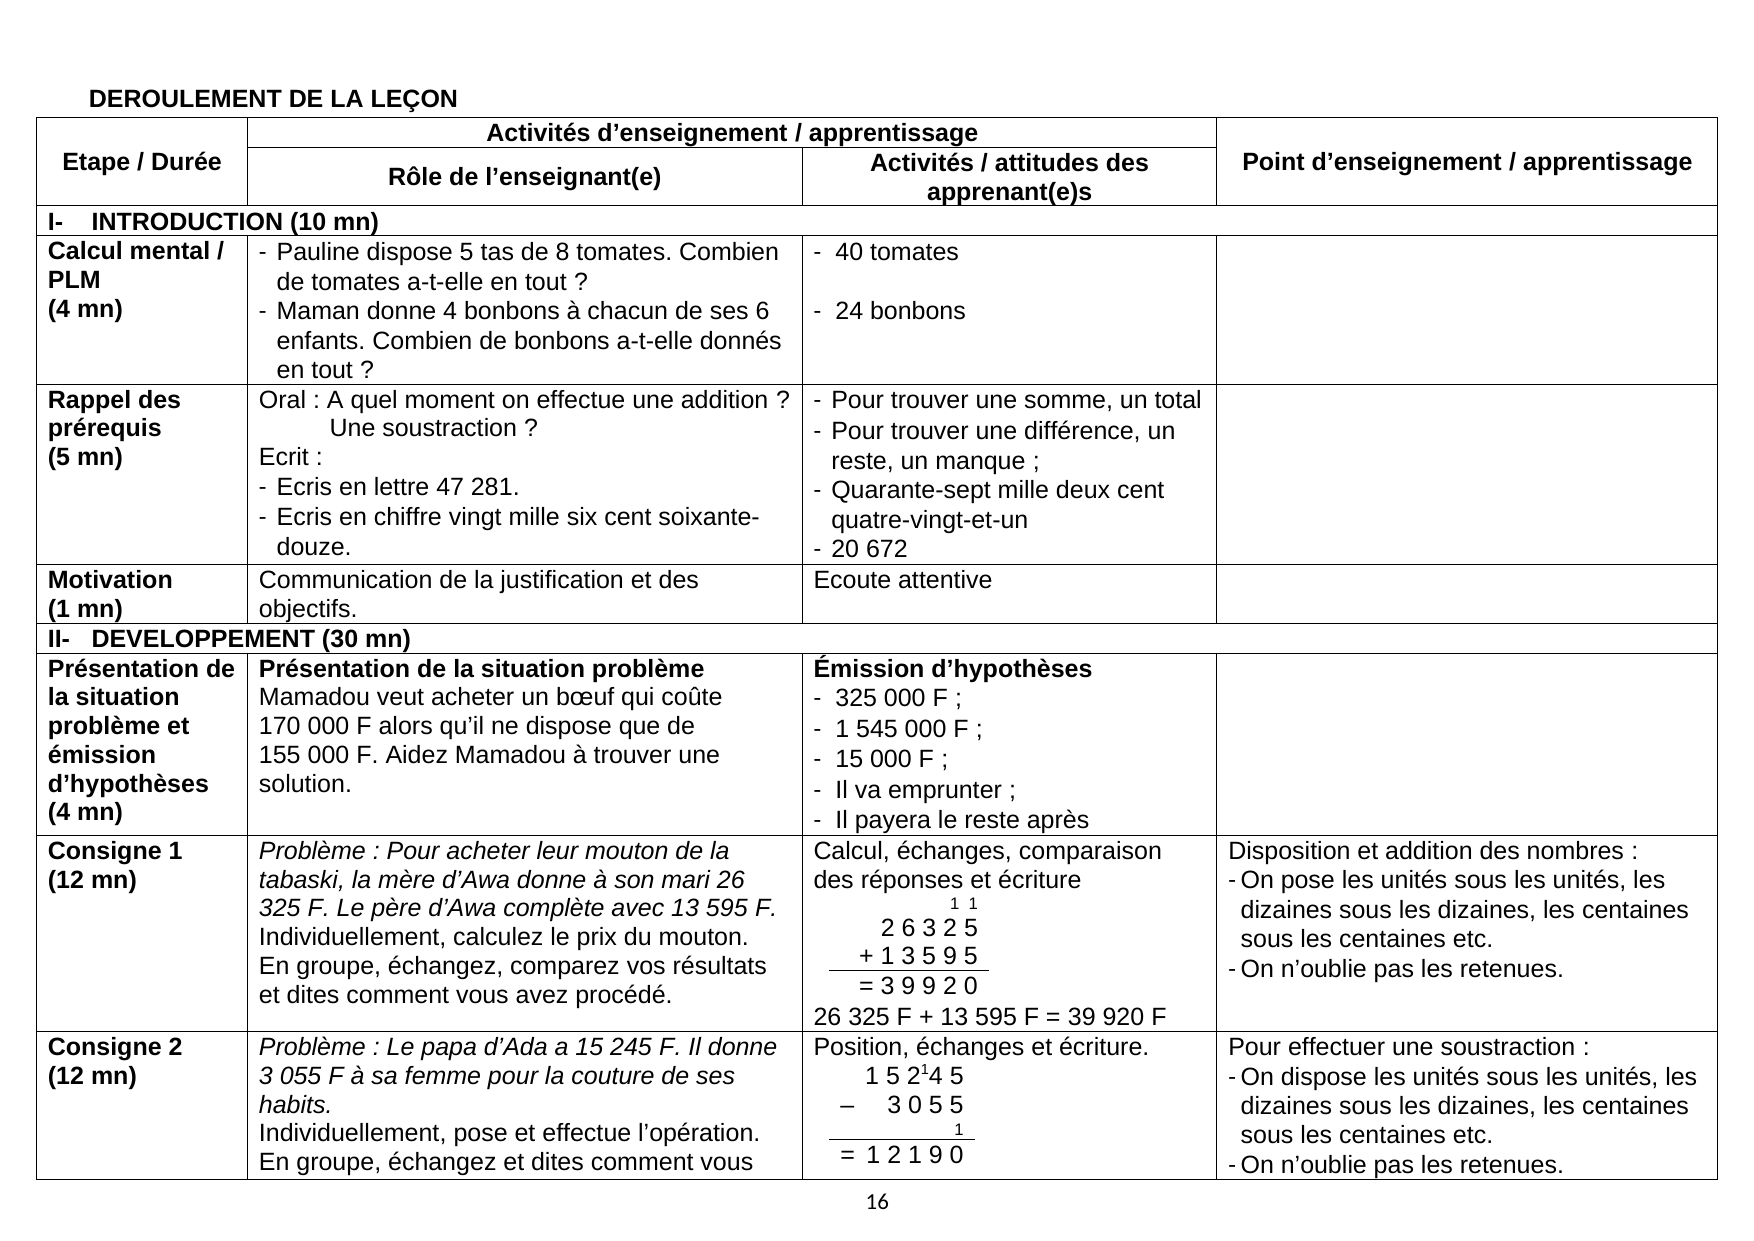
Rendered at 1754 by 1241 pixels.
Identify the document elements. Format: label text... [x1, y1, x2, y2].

table_header Activités d’enseignement / apprentissage [248, 118, 1216, 147]
table_cell 40 tomates 24 bonbons [803, 236, 1216, 383]
table_cell Pour trouver une somme, un total Pour trouver une différence, un reste, un manque ; Quarante-sept mille deux cent quatre-vingt-et-un 20 672 [803, 385, 1216, 564]
table_cell [1217, 654, 1717, 835]
table_header Point d’enseignement / apprentissage [1217, 118, 1717, 205]
table_cell [1217, 385, 1717, 564]
table_cell [1217, 236, 1717, 383]
table_cell Calcul mental / PLM (4 mn) [37, 236, 247, 383]
table_cell Activités / attitudes des apprenant(e)s [803, 148, 1216, 205]
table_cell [248, 1032, 802, 1179]
table_cell Présentation de la situation problème Mamadou veut acheter un bœuf qui coûte 170 000 F alors qu’il ne dispose que de 155 000 F. Aidez Mamadou à trouver une solution. [248, 654, 802, 835]
table_cell Oral : A quel moment on effectue une addition ? Une soustraction ? Ecrit : Ecris en lettre 47 281. Ecris en chiffre vingt mille six cent soixante-douze. [248, 385, 802, 564]
table_cell Ecoute attentive [803, 565, 1216, 623]
table_cell Calcul, échanges, comparaison des réponses et écriture 26 325 F + 13 595 F = 39 920 F [803, 836, 1216, 1031]
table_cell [803, 1032, 1216, 1179]
table_cell Motivation (1 mn) [37, 565, 247, 623]
table_cell DEVELOPPEMENT (30 mn) [37, 624, 1717, 652]
table_cell Rôle de l’enseignant(e) [248, 148, 802, 205]
table_cell Consigne 2 (12 mn) [37, 1032, 247, 1179]
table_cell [1217, 1032, 1717, 1179]
table_cell Rappel des prérequis (5 mn) [37, 385, 247, 564]
table_cell Communication de la justification et des objectifs. [248, 565, 802, 623]
table_cell INTRODUCTION (10 mn) [37, 206, 1717, 235]
table_cell [1217, 565, 1717, 623]
table_cell Consigne 1 (12 mn) [37, 836, 247, 1031]
table_cell Disposition et addition des nombres : On pose les unités sous les unités, les dizaines sous les dizaines, les centaines sous les centaines etc. On n’oublie pas les retenues. [1217, 836, 1717, 1031]
table_cell Émission d’hypothèses 325 000 F ; 1 545 000 F ; 15 000 F ; Il va emprunter ; Il payera le reste après [803, 654, 1216, 835]
table_cell Problème : Pour acheter leur mouton de la tabaski, la mère d’Awa donne à son mari 26 325 F. Le père d’Awa complète avec 13 595 F. Individuellement, calculez le prix du mouton. En groupe, échangez, comparez vos résultats et dites comment vous avez procédé. [248, 836, 802, 1031]
table_cell Présentation de la situation problème et émission d’hypothèses (4 mn) [37, 654, 247, 835]
text DEROULEMENT DE LA LEÇON [89, 84, 1665, 113]
table_cell Pauline dispose 5 tas de 8 tomates. Combien de tomates a-t-elle en tout ? Maman donne 4 bonbons à chacun de ses 6 enfants. Combien de bonbons a-t-elle donnés en tout ? [248, 236, 802, 383]
table_header Etape / Durée [37, 118, 247, 205]
